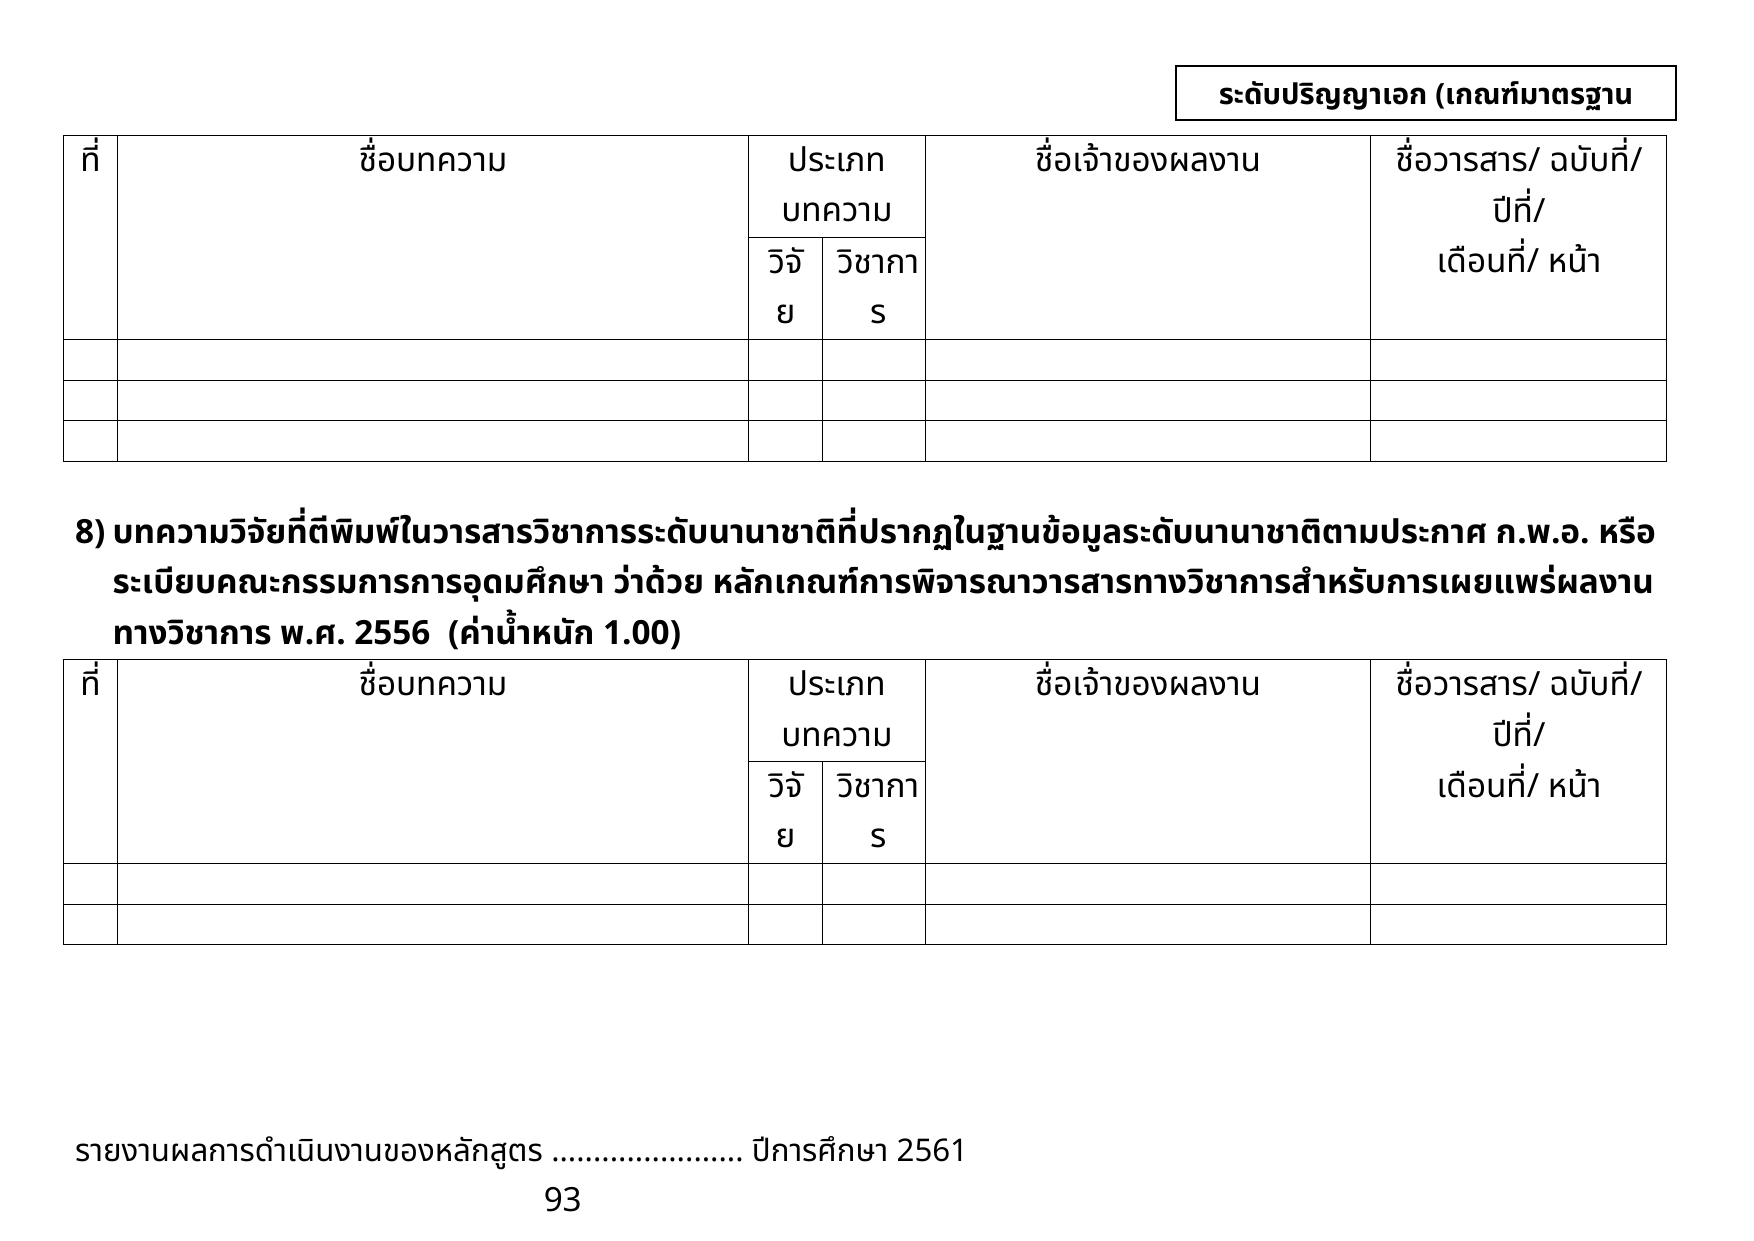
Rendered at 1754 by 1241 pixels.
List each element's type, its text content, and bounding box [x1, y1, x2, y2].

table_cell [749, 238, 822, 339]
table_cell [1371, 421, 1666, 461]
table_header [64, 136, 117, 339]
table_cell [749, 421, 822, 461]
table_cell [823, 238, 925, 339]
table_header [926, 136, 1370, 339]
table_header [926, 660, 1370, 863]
list บทความวิจัยที่ตีพิมพ์ในวารสารวิชาการระดับนานาชาติที่ปรากฏในฐานข้อมูลระดับนานาชาติตามประกาศ ก.พ.อ. หรือระเบียบคณะกรรมการการอุดมศึกษา ว่าด้วย หลักเกณฑ์การพิจารณาวารสารทางวิชาการสำหรับการเผยแพร่ผลงานทางวิชาการ พ.ศ. 2556 (ค่าน้ำหนัก 1.00) [75, 507, 1668, 659]
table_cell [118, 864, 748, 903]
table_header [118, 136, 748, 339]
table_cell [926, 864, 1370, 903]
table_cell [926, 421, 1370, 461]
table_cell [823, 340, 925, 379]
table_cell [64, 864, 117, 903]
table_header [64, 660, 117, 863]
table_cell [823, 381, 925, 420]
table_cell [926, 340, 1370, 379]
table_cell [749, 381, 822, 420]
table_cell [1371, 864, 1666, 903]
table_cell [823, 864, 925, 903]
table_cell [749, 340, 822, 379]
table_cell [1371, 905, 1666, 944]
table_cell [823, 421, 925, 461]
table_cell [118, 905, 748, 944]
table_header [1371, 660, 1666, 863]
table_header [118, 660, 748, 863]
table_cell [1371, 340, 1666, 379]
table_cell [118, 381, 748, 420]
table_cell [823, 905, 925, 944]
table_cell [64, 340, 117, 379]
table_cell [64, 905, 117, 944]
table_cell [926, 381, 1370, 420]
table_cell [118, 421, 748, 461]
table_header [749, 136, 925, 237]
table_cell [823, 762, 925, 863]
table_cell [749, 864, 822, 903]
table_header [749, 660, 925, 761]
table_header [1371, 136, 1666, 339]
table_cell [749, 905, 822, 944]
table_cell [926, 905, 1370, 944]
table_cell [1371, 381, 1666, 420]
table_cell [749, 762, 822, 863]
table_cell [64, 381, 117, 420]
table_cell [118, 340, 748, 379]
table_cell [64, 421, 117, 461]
